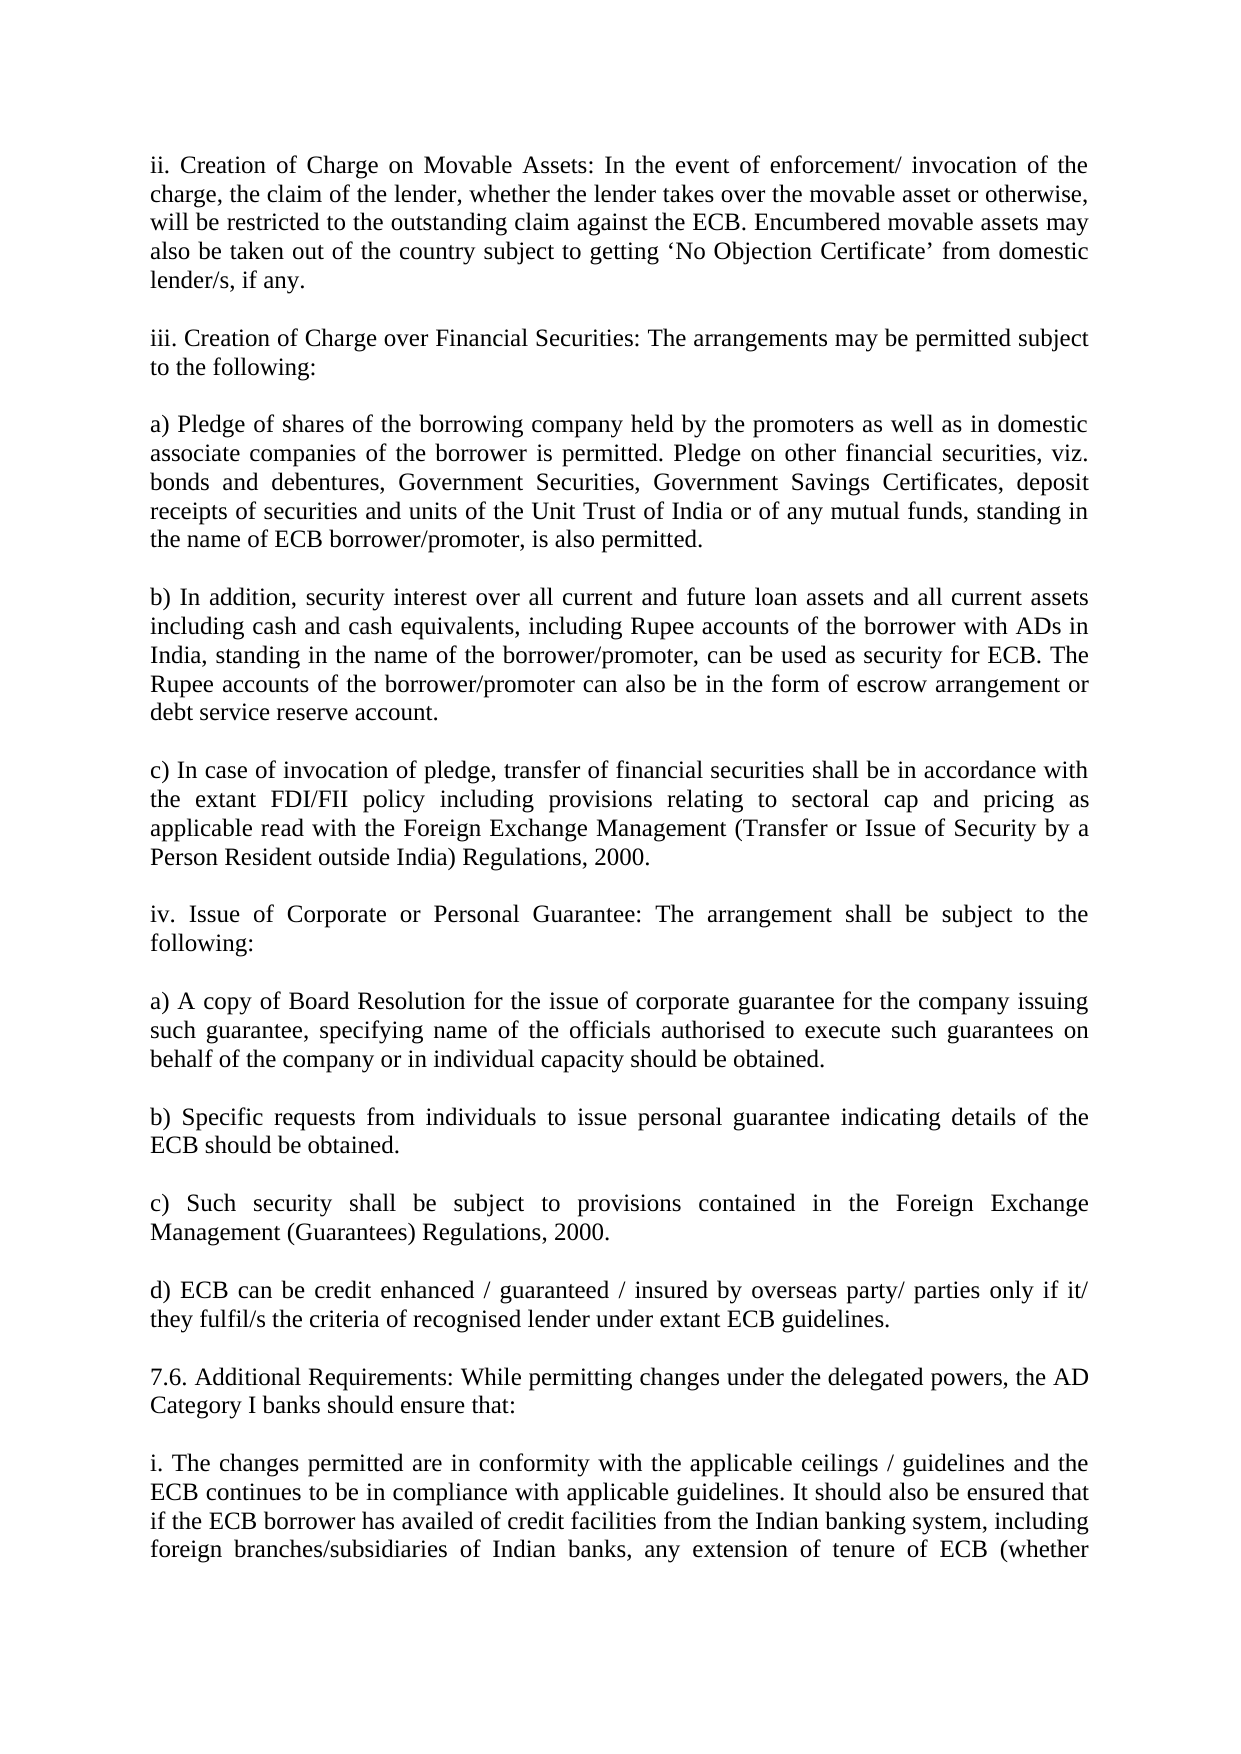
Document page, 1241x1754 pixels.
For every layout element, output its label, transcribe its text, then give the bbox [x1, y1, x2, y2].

text iii. Creation of Charge over Financial Securities: The arrangements may be permitted subject to the following: [150, 323, 1090, 380]
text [150, 1448, 1090, 1563]
text a) Pledge of shares of the borrowing company held by the promoters as well as in domestic associate companies of the borrower is permitted. Pledge on other financial securities, viz. bonds and debentures, Government Securities, Government Savings Certificates, deposit receipts of securities and units of the Unit Trust of India or of any mutual funds, standing in the name of ECB borrower/promoter, is also permitted. [150, 409, 1090, 553]
text ii. Creation of Charge on Movable Assets: In the event of enforcement/ invocation of the charge, the claim of the lender, whether the lender takes over the movable asset or otherwise, will be restricted to the outstanding claim against the ECB. Encumbered movable assets may also be taken out of the country subject to getting ‘No Objection Certificate’ from domestic lender/s, if any. [150, 150, 1090, 294]
text c) In case of invocation of pledge, transfer of financial securities shall be in accordance with the extant FDI/FII policy including provisions relating to sectoral cap and pricing as applicable read with the Foreign Exchange Management (Transfer or Issue of Security by a Person Resident outside India) Regulations, 2000. [150, 755, 1090, 870]
text 7.6. Additional Requirements: While permitting changes under the delegated powers, the AD Category I banks should ensure that: [150, 1362, 1090, 1419]
text d) ECB can be credit enhanced / guaranteed / insured by overseas party/ parties only if it/ they fulfil/s the criteria of recognised lender under extant ECB guidelines. [150, 1275, 1090, 1332]
text b) Specific requests from individuals to issue personal guarantee indicating details of the ECB should be obtained. [150, 1102, 1090, 1159]
text a) A copy of Board Resolution for the issue of corporate guarantee for the company issuing such guarantee, specifying name of the officials authorised to execute such guarantees on behalf of the company or in individual capacity should be obtained. [150, 986, 1090, 1072]
text b) In addition, security interest over all current and future loan assets and all current assets including cash and cash equivalents, including Rupee accounts of the borrower with ADs in India, standing in the name of the borrower/promoter, can be used as security for ECB. The Rupee accounts of the borrower/promoter can also be in the form of escrow arrangement or debt service reserve account. [150, 582, 1090, 726]
text c) Such security shall be subject to provisions contained in the Foreign Exchange Management (Guarantees) Regulations, 2000. [150, 1188, 1090, 1246]
text iv. Issue of Corporate or Personal Guarantee: The arrangement shall be subject to the following: [150, 899, 1090, 957]
